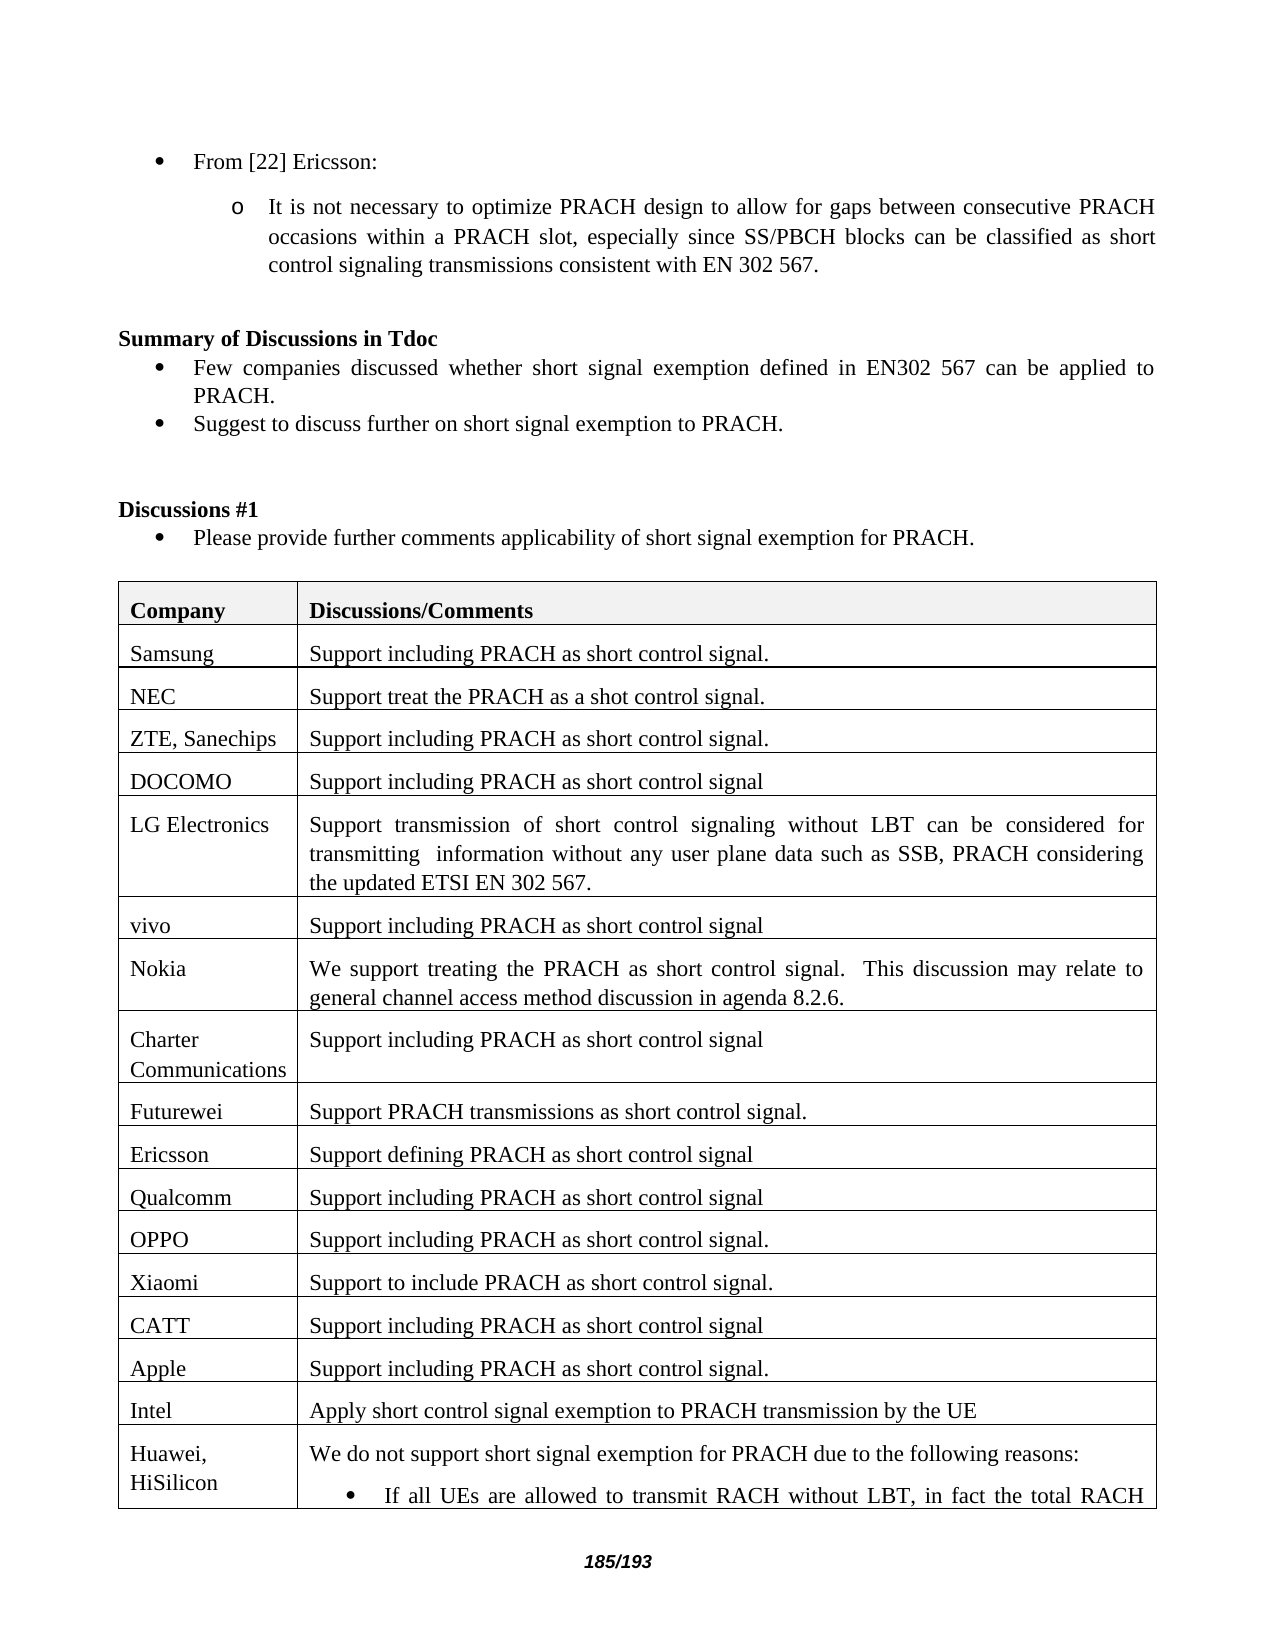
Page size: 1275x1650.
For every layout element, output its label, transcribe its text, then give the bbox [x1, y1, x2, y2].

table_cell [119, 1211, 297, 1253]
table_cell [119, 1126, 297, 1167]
list From [22] Ericsson: [156, 148, 1157, 174]
text Summary of Discussions in Tdoc [118, 325, 1157, 351]
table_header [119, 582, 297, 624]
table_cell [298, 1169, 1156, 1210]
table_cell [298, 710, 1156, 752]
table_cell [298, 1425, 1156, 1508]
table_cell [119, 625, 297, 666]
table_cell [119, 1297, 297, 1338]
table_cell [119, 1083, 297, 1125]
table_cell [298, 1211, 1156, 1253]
text Discussions #1 [118, 496, 1157, 522]
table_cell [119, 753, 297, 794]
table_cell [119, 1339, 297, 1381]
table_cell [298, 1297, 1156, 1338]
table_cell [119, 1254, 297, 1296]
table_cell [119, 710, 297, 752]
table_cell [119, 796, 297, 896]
list Few companies discussed whether short signal exemption defined in EN302 567 can be applied to PRACH. [156, 353, 1157, 408]
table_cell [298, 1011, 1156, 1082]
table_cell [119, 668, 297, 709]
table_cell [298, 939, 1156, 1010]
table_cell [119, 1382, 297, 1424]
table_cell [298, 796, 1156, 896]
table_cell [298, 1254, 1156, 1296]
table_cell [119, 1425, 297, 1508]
list It is not necessary to optimize PRACH design to allow for gaps between consecutive PRACH occasions within a PRACH slot, especially since SS/PBCH blocks can be classified as short control signaling transmissions consistent with EN 302 567. [231, 193, 1157, 278]
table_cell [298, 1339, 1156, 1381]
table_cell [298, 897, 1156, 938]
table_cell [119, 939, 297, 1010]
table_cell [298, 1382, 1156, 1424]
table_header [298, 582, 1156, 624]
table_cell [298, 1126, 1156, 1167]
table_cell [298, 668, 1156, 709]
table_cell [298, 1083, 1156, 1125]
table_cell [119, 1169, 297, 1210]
list Please provide further comments applicability of short signal exemption for PRACH. [156, 524, 1157, 551]
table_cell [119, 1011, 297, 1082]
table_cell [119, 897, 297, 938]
list Suggest to discuss further on short signal exemption to PRACH. [156, 410, 1157, 437]
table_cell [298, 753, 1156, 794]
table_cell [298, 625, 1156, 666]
